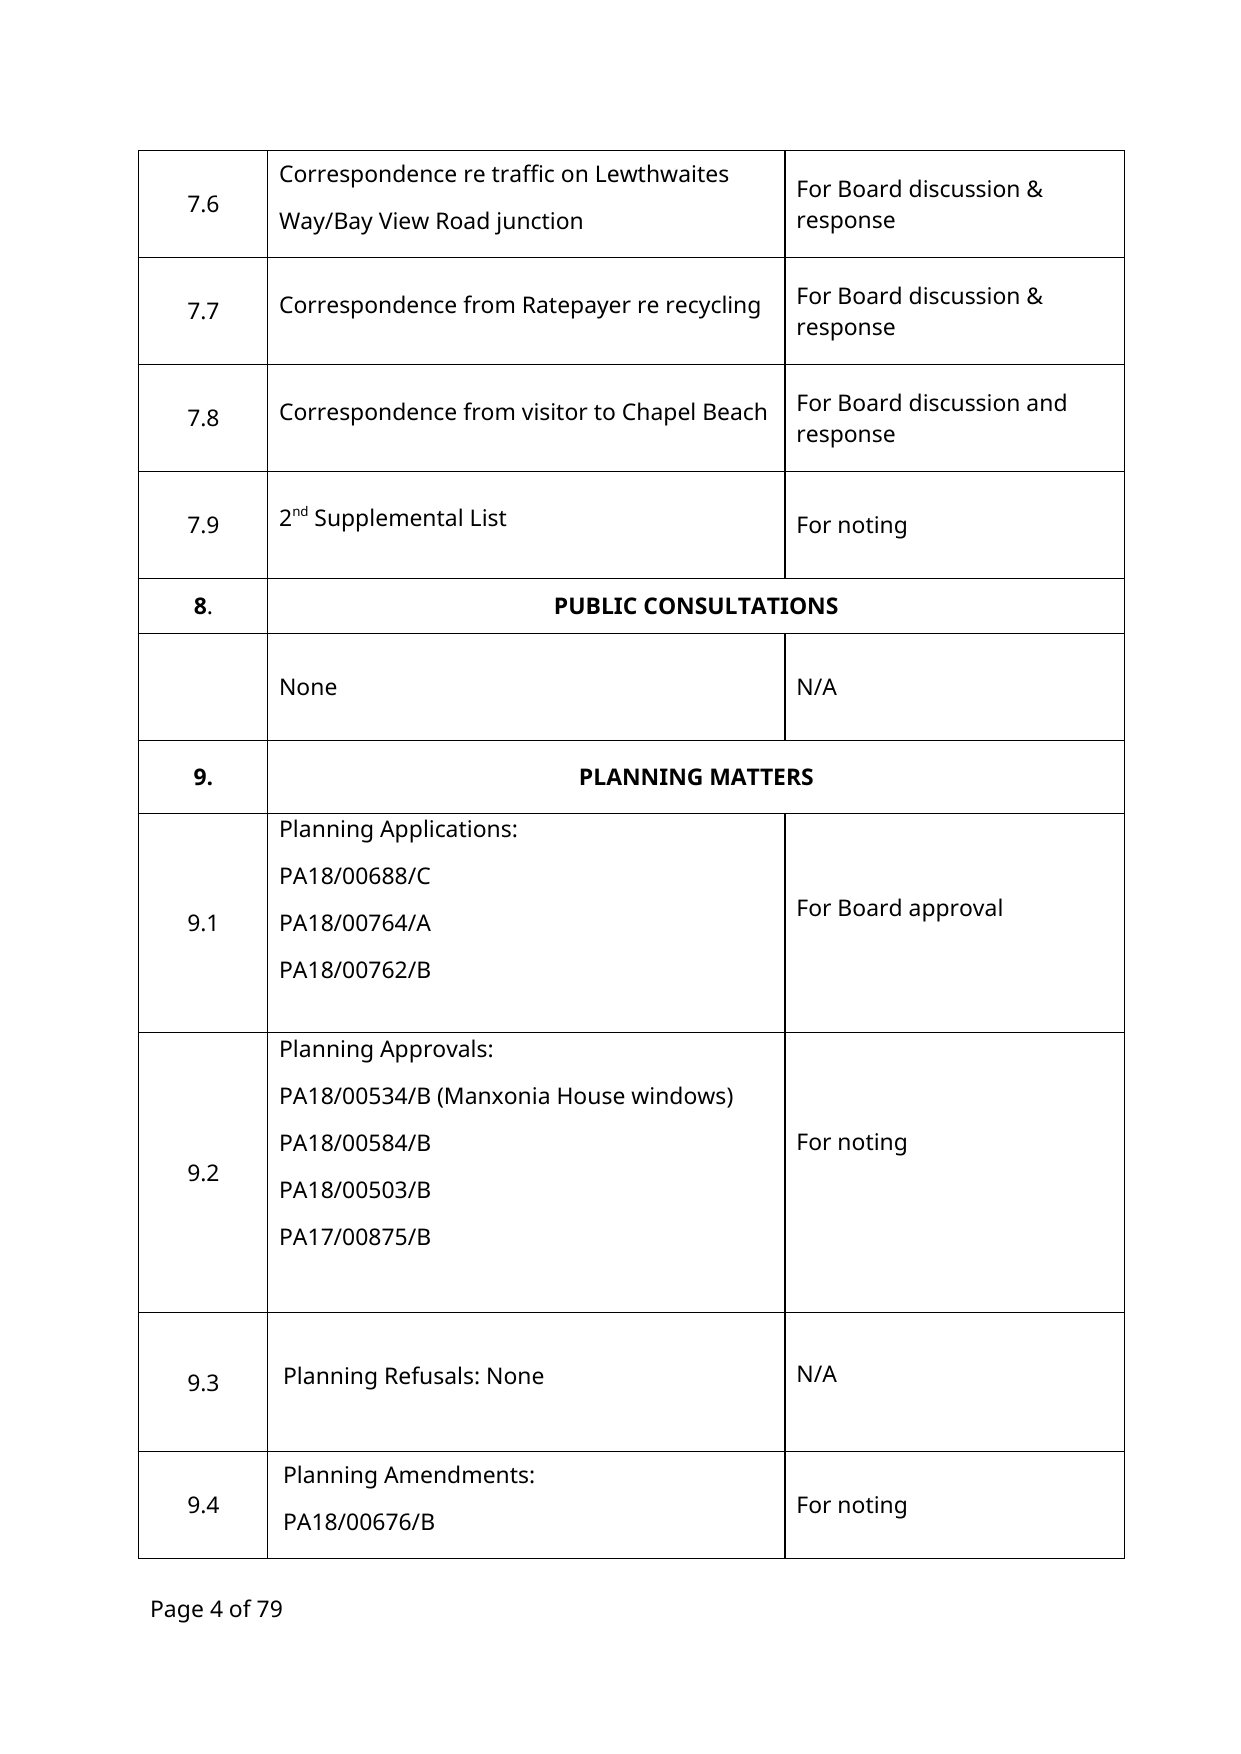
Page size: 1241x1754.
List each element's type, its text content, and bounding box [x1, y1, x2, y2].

table_cell Planning Applications: PA18/00688/C PA18/00764/A PA18/00762/B [268, 814, 784, 1032]
table_cell 7.6 [139, 151, 267, 257]
table_cell Correspondence re traffic on Lewthwaites Way/Bay View Road junction [268, 151, 784, 257]
table_cell 8. [139, 579, 267, 633]
table_cell For noting [786, 472, 1124, 577]
table_cell Planning Approvals: PA18/00534/B (Manxonia House windows) PA18/00584/B PA18/00503/B PA17/00875/B [268, 1033, 784, 1312]
table_cell 9.1 [139, 814, 267, 1032]
table_cell For noting [786, 1452, 1124, 1558]
table_cell For noting [786, 1033, 1124, 1312]
table_cell 9.2 [139, 1033, 267, 1312]
table_cell [139, 634, 267, 739]
table_cell Planning Amendments: PA18/00676/B [268, 1452, 784, 1558]
table_cell None [268, 634, 784, 739]
table_cell PLANNING MATTERS [268, 741, 1124, 812]
table_cell N/A [786, 634, 1124, 739]
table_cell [786, 151, 1124, 257]
table_cell 9. [139, 741, 267, 812]
table_cell PUBLIC CONSULTATIONS [268, 579, 1124, 633]
table_cell For Board approval [786, 814, 1124, 1032]
table_cell 9.4 [139, 1452, 267, 1558]
table_cell For Board discussion and response [786, 365, 1124, 471]
table_cell 7.8 [139, 365, 267, 471]
table_cell Planning Refusals: None [268, 1313, 784, 1451]
table_cell N/A [786, 1313, 1124, 1451]
table_cell Correspondence from visitor to Chapel Beach [268, 365, 784, 471]
table_cell Correspondence from Ratepayer re recycling [268, 258, 784, 364]
table_cell 2nd Supplemental List [268, 472, 784, 577]
table_cell 9.3 [139, 1313, 267, 1451]
table_cell For Board discussion & response [786, 258, 1124, 364]
table_cell 7.7 [139, 258, 267, 364]
table_cell 7.9 [139, 472, 267, 577]
